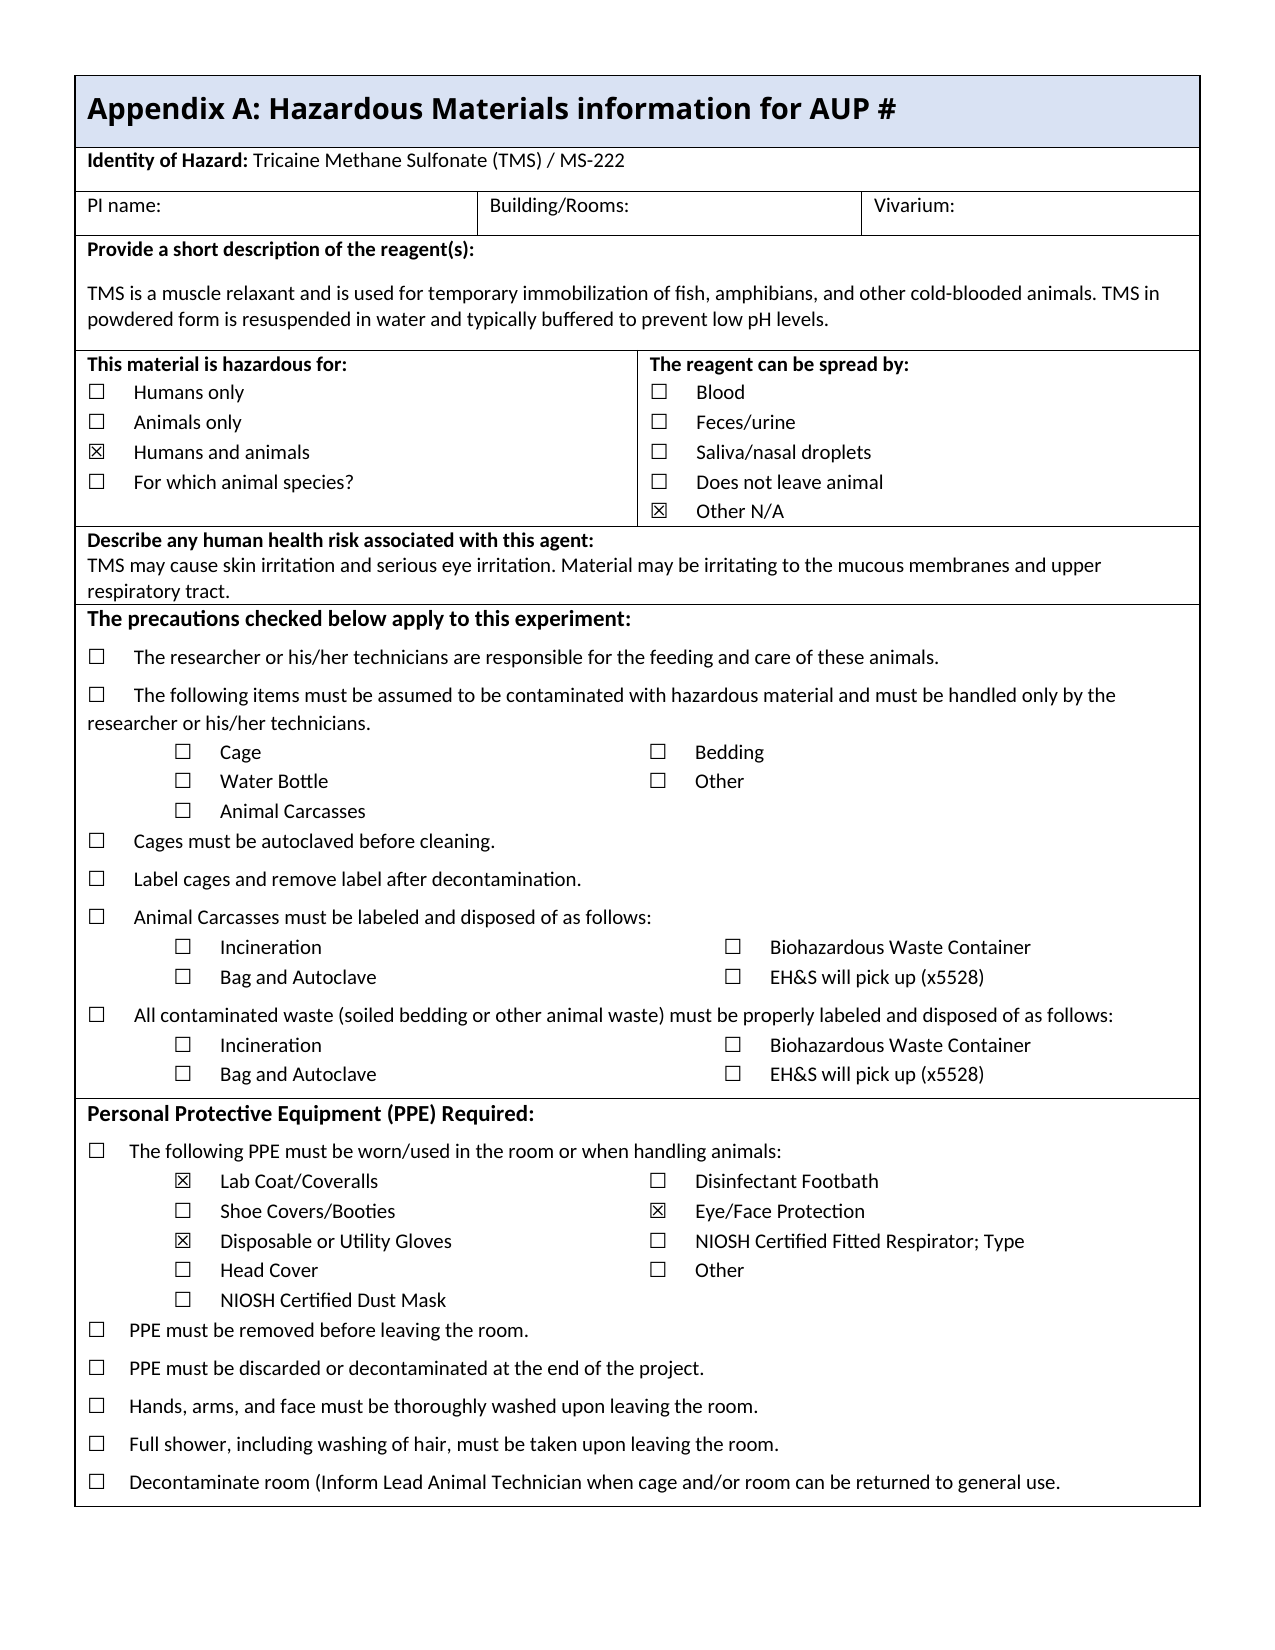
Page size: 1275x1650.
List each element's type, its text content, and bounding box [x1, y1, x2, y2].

table_cell Provide a short description of the reagent(s): TMS is a muscle relaxant and is used for temporary immobilization of fish, amphibians, and other cold-blooded animals. TMS in powdered form is resuspended in water and typically buffered to prevent low pH levels. [76, 236, 1199, 350]
table_cell Personal Protective Equipment (PPE) Required: The following PPE must be worn/used in the room or when handling animals: PPE must be removed before leaving the room. PPE must be discarded or decontaminated at the end of the project. Hands, arms, and face must be thoroughly washed upon leaving the room. Full shower, including washing of hair, must be taken upon leaving the room. Decontaminate room (Inform Lead Animal Technician when cage and/or room can be returned to general use. [76, 1099, 1199, 1506]
table_cell Identity of Hazard: [76, 148, 1199, 191]
table_header Appendix A: Hazardous Materials information for AUP # [76, 76, 1199, 147]
table_cell Building/Rooms: [478, 192, 861, 235]
table_cell Describe any human health risk associated with this agent: TMS may cause skin irritation and serious eye irritation. Material may be irritating to the mucous membranes and upper respiratory tract. [76, 527, 1199, 603]
table_cell The precautions checked below apply to this experiment: The researcher or his/her technicians are responsible for the feeding and care of these animals. The following items must be assumed to be contaminated with hazardous material and must be handled only by the researcher or his/her technicians. Cages must be autoclaved before cleaning. Label cages and remove label after decontamination. Animal Carcasses must be labeled and disposed of as follows: All contaminated waste (soiled bedding or other animal waste) must be properly labeled and disposed of as follows: [76, 605, 1199, 1098]
table_cell The reagent can be spread by: Blood Feces/urine Saliva/nasal droplets Does not leave animal Other [638, 351, 1199, 526]
table_cell This material is hazardous for: Humans only Animals only Humans and animals For which animal species? [76, 351, 637, 526]
table_cell PI name: [76, 192, 477, 235]
table_cell Vivarium: [862, 192, 1199, 235]
